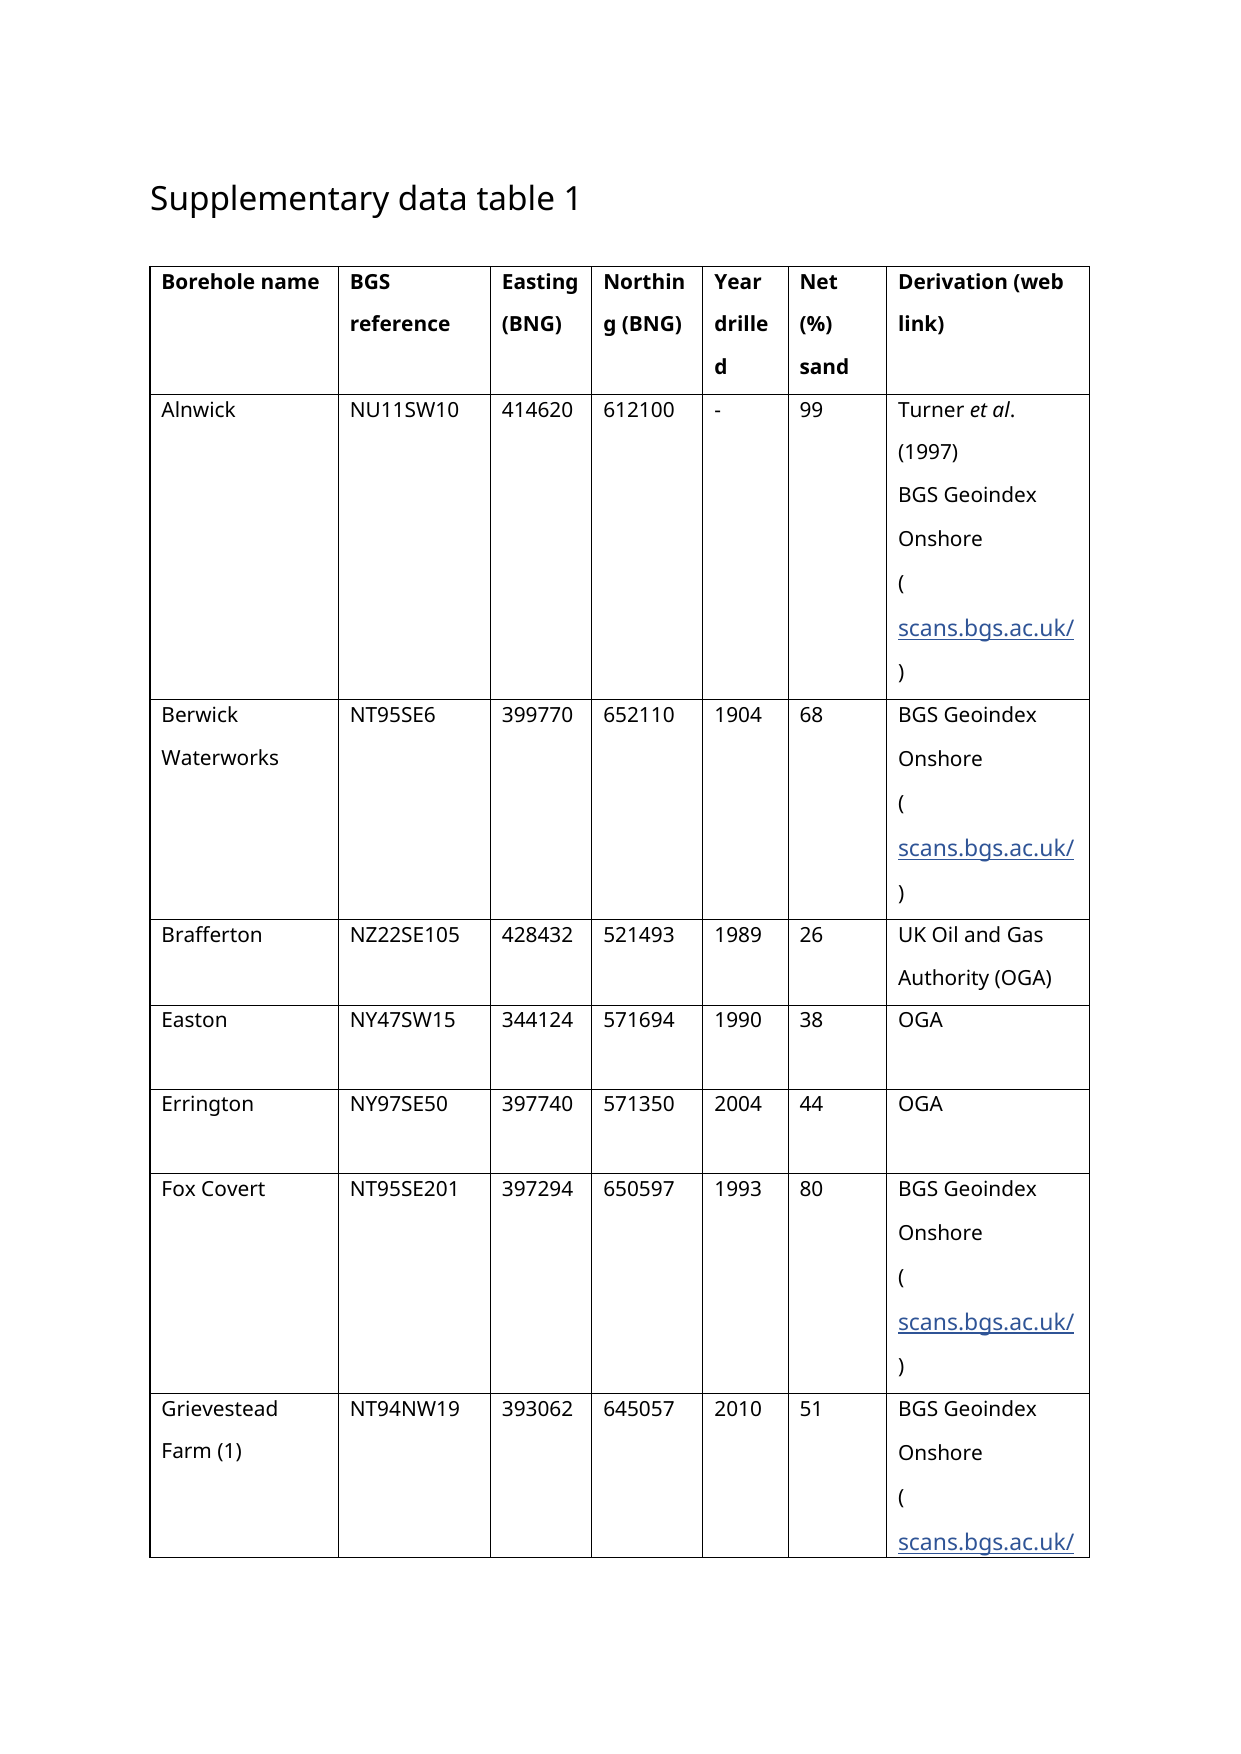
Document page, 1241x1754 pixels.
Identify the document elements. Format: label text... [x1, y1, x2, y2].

table_cell 645057 [592, 1394, 702, 1557]
table_header Borehole name [151, 267, 338, 394]
table_cell 38 [789, 1006, 886, 1088]
table_cell 393062 [491, 1394, 591, 1557]
table_cell Turner et al. (1997) BGS Geoindex Onshore (scans.bgs.ac.uk/) [887, 395, 1089, 699]
table_cell NZ22SE105 [339, 920, 490, 1004]
table_cell 1904 [703, 700, 788, 919]
table_cell Berwick Waterworks [151, 700, 338, 919]
table_cell 650597 [592, 1174, 702, 1393]
table_cell 414620 [491, 395, 591, 699]
table_header Easting (BNG) [491, 267, 591, 394]
table_cell 44 [789, 1090, 886, 1173]
table_cell 521493 [592, 920, 702, 1004]
table_cell 1989 [703, 920, 788, 1004]
table_cell 26 [789, 920, 886, 1004]
table_cell NU11SW10 [339, 395, 490, 699]
table_cell 652110 [592, 700, 702, 919]
table_cell OGA [887, 1090, 1089, 1173]
table_cell UK Oil and Gas Authority (OGA) [887, 920, 1089, 1004]
table_cell 99 [789, 395, 886, 699]
table_cell 2004 [703, 1090, 788, 1173]
table_cell 80 [789, 1174, 886, 1393]
table_cell 1990 [703, 1006, 788, 1088]
table_cell 571350 [592, 1090, 702, 1173]
table_cell 2010 [703, 1394, 788, 1557]
table_cell 399770 [491, 700, 591, 919]
table_header BGS reference [339, 267, 490, 394]
table_cell BGS Geoindex Onshore (scans.bgs.ac.uk/) [887, 1174, 1089, 1393]
table_cell NY47SW15 [339, 1006, 490, 1088]
table_cell Brafferton [151, 920, 338, 1004]
table_cell Errington [151, 1090, 338, 1173]
subtitle Supplementary data table 1 [150, 175, 1090, 220]
table_cell 1993 [703, 1174, 788, 1393]
table_cell Easton [151, 1006, 338, 1088]
table_cell 51 [789, 1394, 886, 1557]
table_cell NT94NW19 [339, 1394, 490, 1557]
table_cell BGS Geoindex Onshore (scans.bgs.ac.uk/) [887, 700, 1089, 919]
table_cell Fox Covert [151, 1174, 338, 1393]
table_cell NY97SE50 [339, 1090, 490, 1173]
table_cell 612100 [592, 395, 702, 699]
table_cell Alnwick [151, 395, 338, 699]
table_cell NT95SE6 [339, 700, 490, 919]
table_header Net (%) sand [789, 267, 886, 394]
table_cell 571694 [592, 1006, 702, 1088]
table_cell NT95SE201 [339, 1174, 490, 1393]
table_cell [151, 1394, 338, 1557]
table_cell 428432 [491, 920, 591, 1004]
table_cell - [703, 395, 788, 699]
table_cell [887, 1394, 1089, 1557]
table_cell 397294 [491, 1174, 591, 1393]
table_cell OGA [887, 1006, 1089, 1088]
table_header Year drilled [703, 267, 788, 394]
table_header Derivation (web link) [887, 267, 1089, 394]
table_cell 344124 [491, 1006, 591, 1088]
table_cell 397740 [491, 1090, 591, 1173]
table_cell 68 [789, 700, 886, 919]
table_header Northing (BNG) [592, 267, 702, 394]
